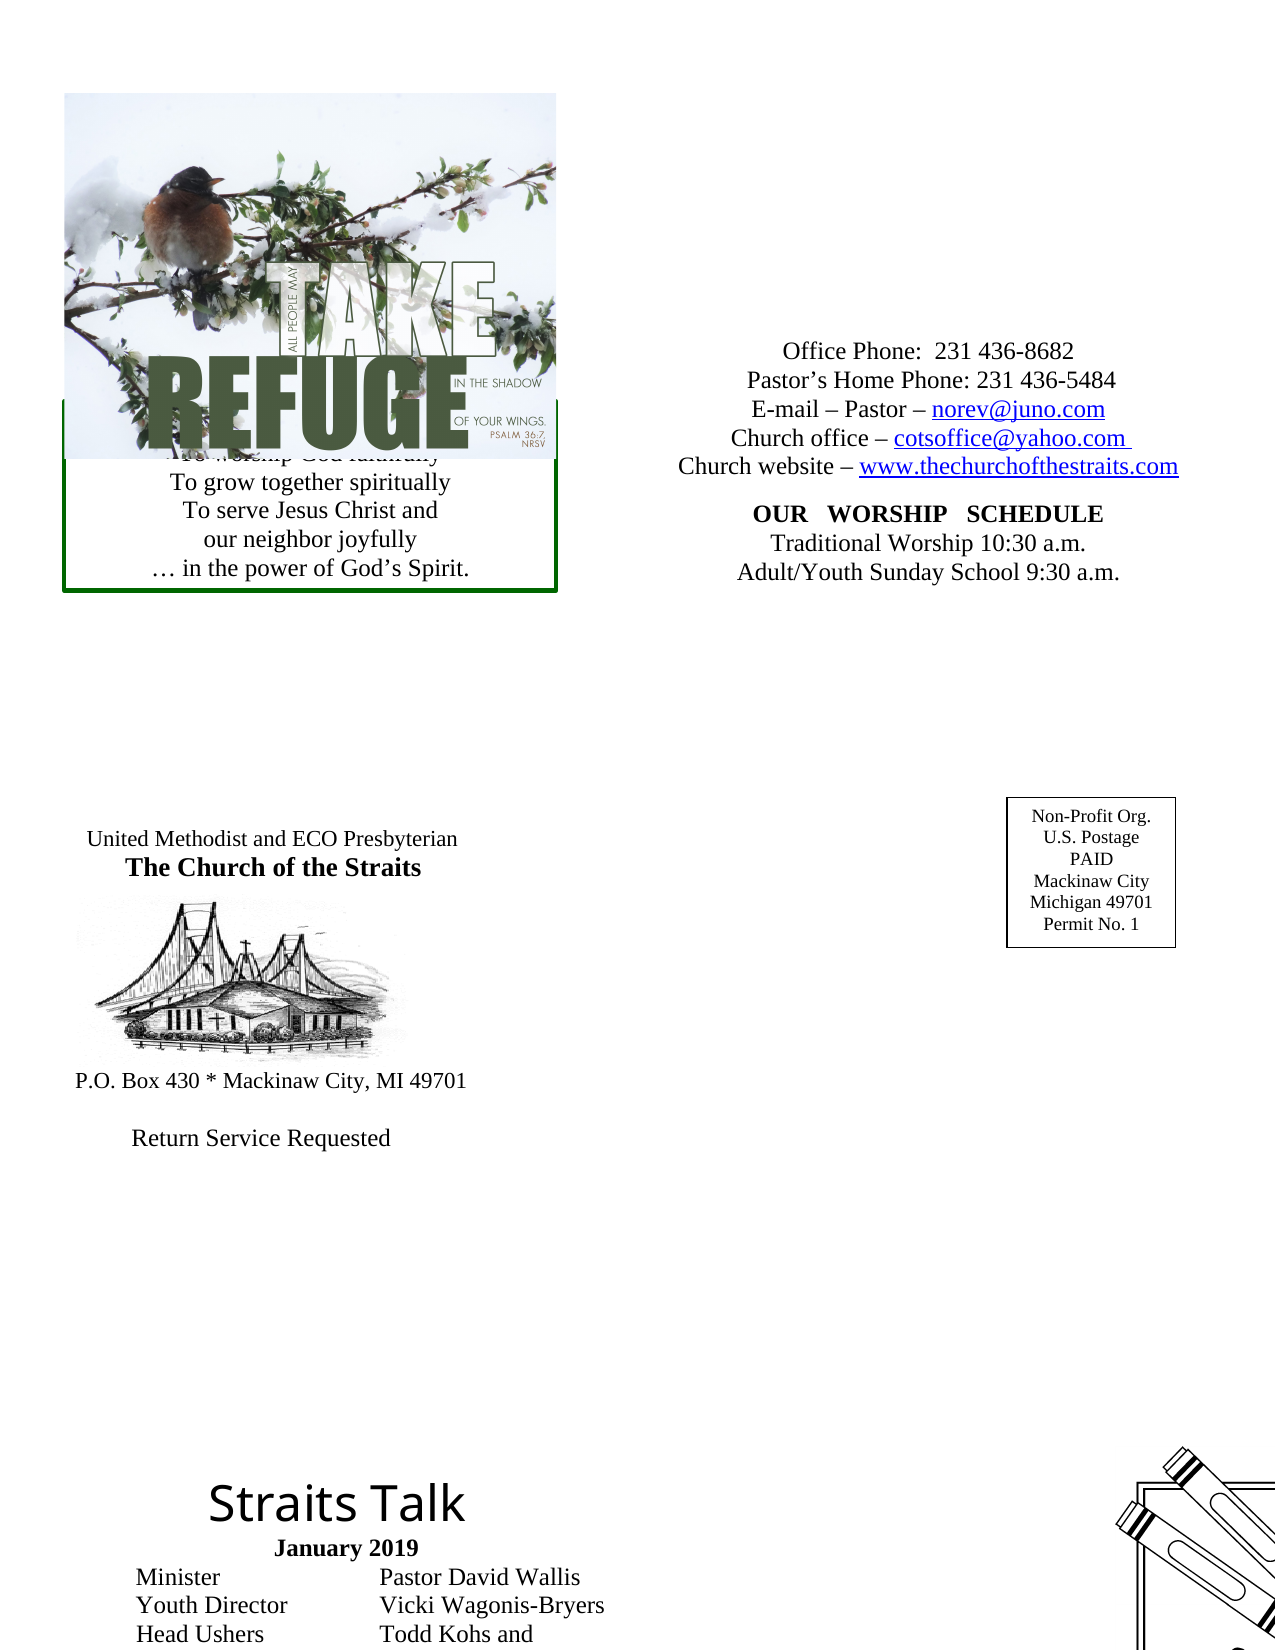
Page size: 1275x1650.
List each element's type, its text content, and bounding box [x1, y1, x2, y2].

text The Church of the Straits [75, 851, 600, 882]
text Straits Talk [75, 1468, 600, 1536]
text United Methodist and ECO Presbyterian [75, 825, 600, 851]
text Return Service Requested [75, 1123, 600, 1151]
picture [1115, 1446, 1275, 1650]
picture [64, 93, 557, 459]
text P.O. Box 430 * Mackinaw City, MI 49701 [75, 1067, 600, 1094]
picture [75, 882, 411, 1068]
